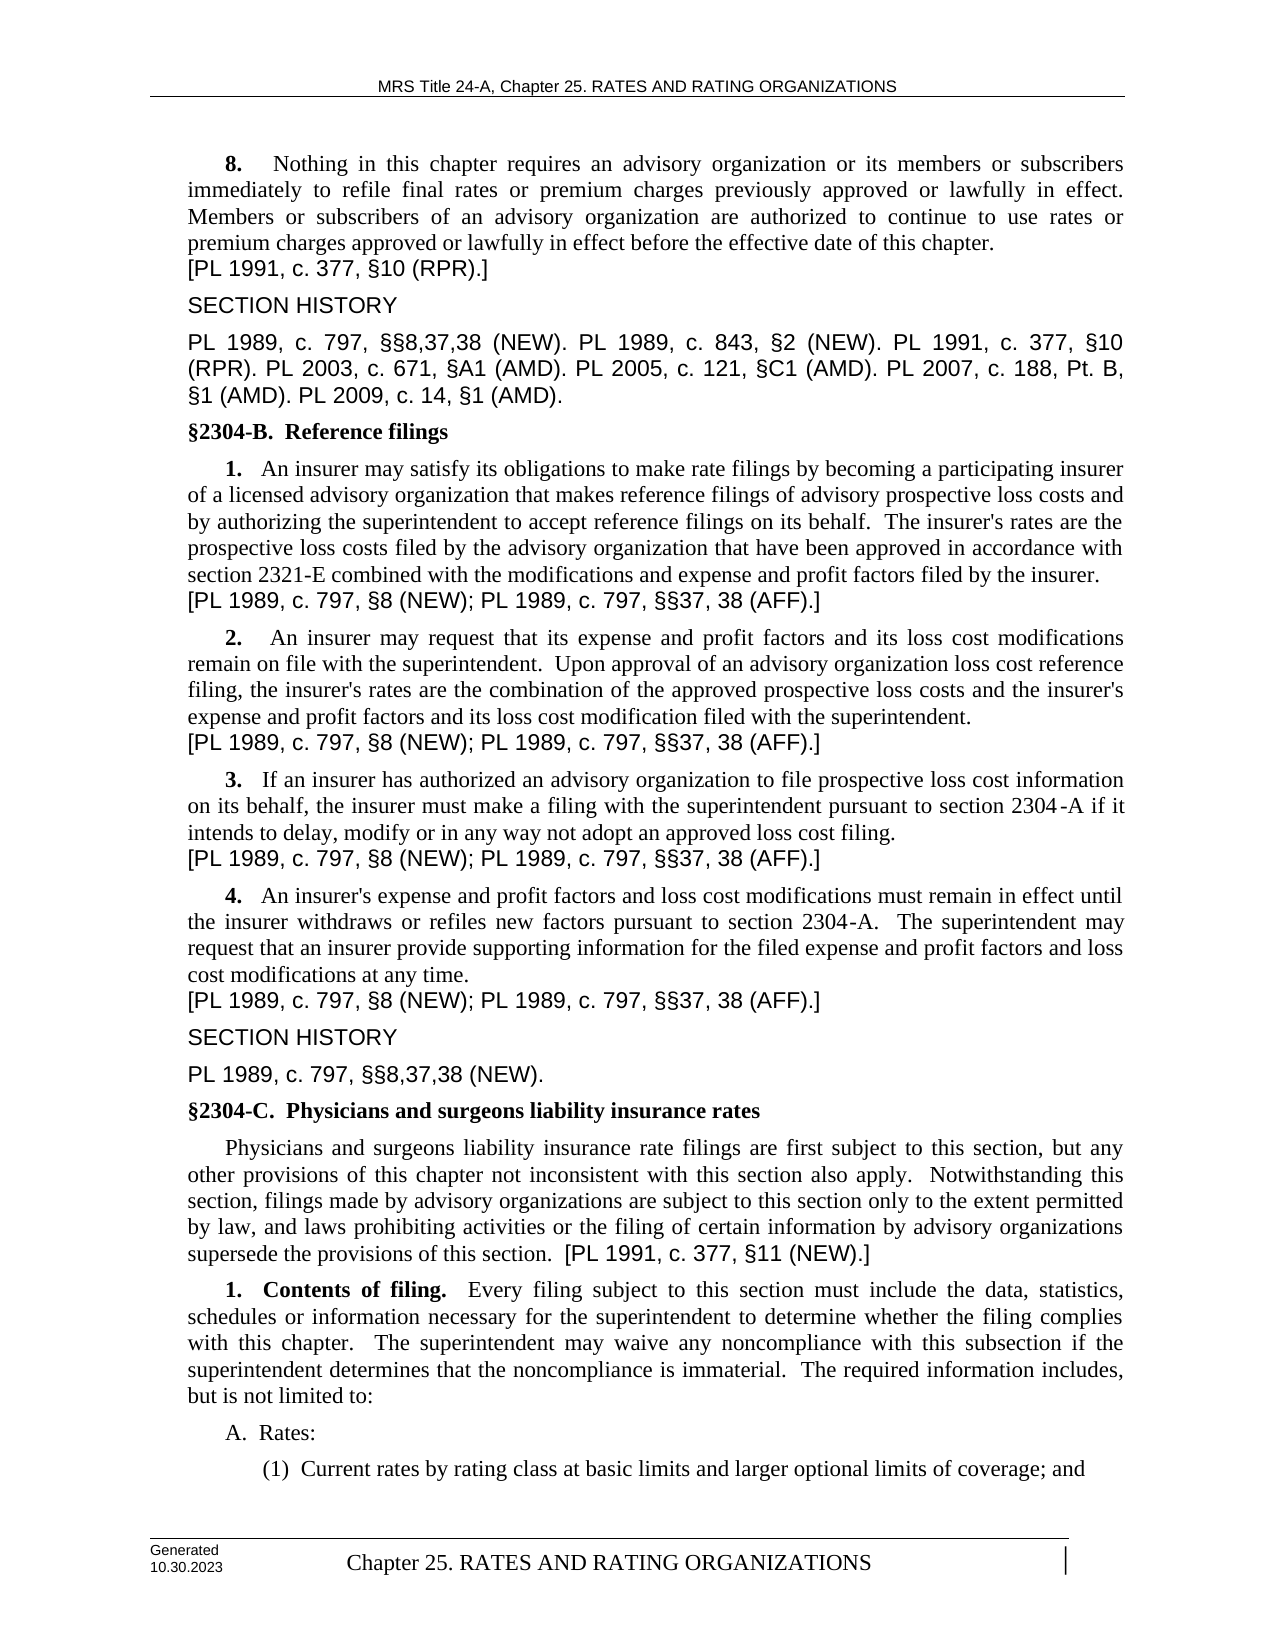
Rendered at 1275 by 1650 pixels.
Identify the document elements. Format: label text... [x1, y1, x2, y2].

text PL 1989, c. 797, §§8,37,38 (NEW). [187, 1061, 1125, 1087]
text [PL 1991, c. 377, §10 (RPR).] [187, 255, 1125, 282]
text 1. Contents of filing. Every filing subject to this section must include the data, statistics, schedules or information necessary for the superintendent to determine whether the filing complies with this chapter. The superintendent may waive any noncompliance with this subsection if the superintendent determines that the noncompliance is immaterial. The required information includes, but is not limited to: [187, 1277, 1125, 1408]
text Physicians and surgeons liability insurance rate filings are first subject to this section, but any other provisions of this chapter not inconsistent with this section also apply. Notwithstanding this section, filings made by advisory organizations are subject to this section only to the extent permitted by law, and laws prohibiting activities or the filing of certain information by advisory organizations supersede the provisions of this section. [PL 1991, c. 377, §11 (NEW).] [187, 1134, 1125, 1266]
text §2304-B. Reference filings [187, 418, 1125, 445]
text §2304-C. Physicians and surgeons liability insurance rates [187, 1097, 1125, 1124]
text 3. If an insurer has authorized an advisory organization to file prospective loss cost information on its behalf, the insurer must make a filing with the superintendent pursuant to section 2304‑A if it intends to delay, modify or in any way not adopt an approved loss cost filing. [187, 766, 1125, 845]
text 8. Nothing in this chapter requires an advisory organization or its members or subscribers immediately to refile final rates or premium charges previously approved or lawfully in effect. Members or subscribers of an advisory organization are authorized to continue to use rates or premium charges approved or lawfully in effect before the effective date of this chapter. [187, 150, 1125, 255]
text SECTION HISTORY [187, 292, 1125, 318]
text 1. An insurer may satisfy its obligations to make rate filings by becoming a participating insurer of a licensed advisory organization that makes reference filings of advisory prospective loss costs and by authorizing the superintendent to accept reference filings on its behalf. The insurer's rates are the prospective loss costs filed by the advisory organization that have been approved in accordance with section 2321‑E combined with the modifications and expense and profit factors filed by the insurer. [187, 455, 1125, 587]
text [PL 1989, c. 797, §8 (NEW); PL 1989, c. 797, §§37, 38 (AFF).] [187, 845, 1125, 871]
text 4. An insurer's expense and profit factors and loss cost modifications must remain in effect until the insurer withdraws or refiles new factors pursuant to section 2304‑A. The superintendent may request that an insurer provide supporting information for the filed expense and profit factors and loss cost modifications at any time. [187, 882, 1125, 987]
text 2. An insurer may request that its expense and profit factors and its loss cost modifications remain on file with the superintendent. Upon approval of an advisory organization loss cost reference filing, the insurer's rates are the combination of the approved prospective loss costs and the insurer's expense and profit factors and its loss cost modification filed with the superintendent. [187, 624, 1125, 729]
text (1) Current rates by rating class at basic limits and larger optional limits of coverage; and [262, 1456, 1125, 1482]
text PL 1989, c. 797, §§8,37,38 (NEW). PL 1989, c. 843, §2 (NEW). PL 1991, c. 377, §10 (RPR). PL 2003, c. 671, §A1 (AMD). PL 2005, c. 121, §C1 (AMD). PL 2007, c. 188, Pt. B, §1 (AMD). PL 2009, c. 14, §1 (AMD). [187, 329, 1125, 408]
text SECTION HISTORY [187, 1024, 1125, 1050]
text [PL 1989, c. 797, §8 (NEW); PL 1989, c. 797, §§37, 38 (AFF).] [187, 587, 1125, 613]
text [PL 1989, c. 797, §8 (NEW); PL 1989, c. 797, §§37, 38 (AFF).] [187, 729, 1125, 756]
text [PL 1989, c. 797, §8 (NEW); PL 1989, c. 797, §§37, 38 (AFF).] [187, 987, 1125, 1013]
text A. Rates: [225, 1419, 1125, 1445]
